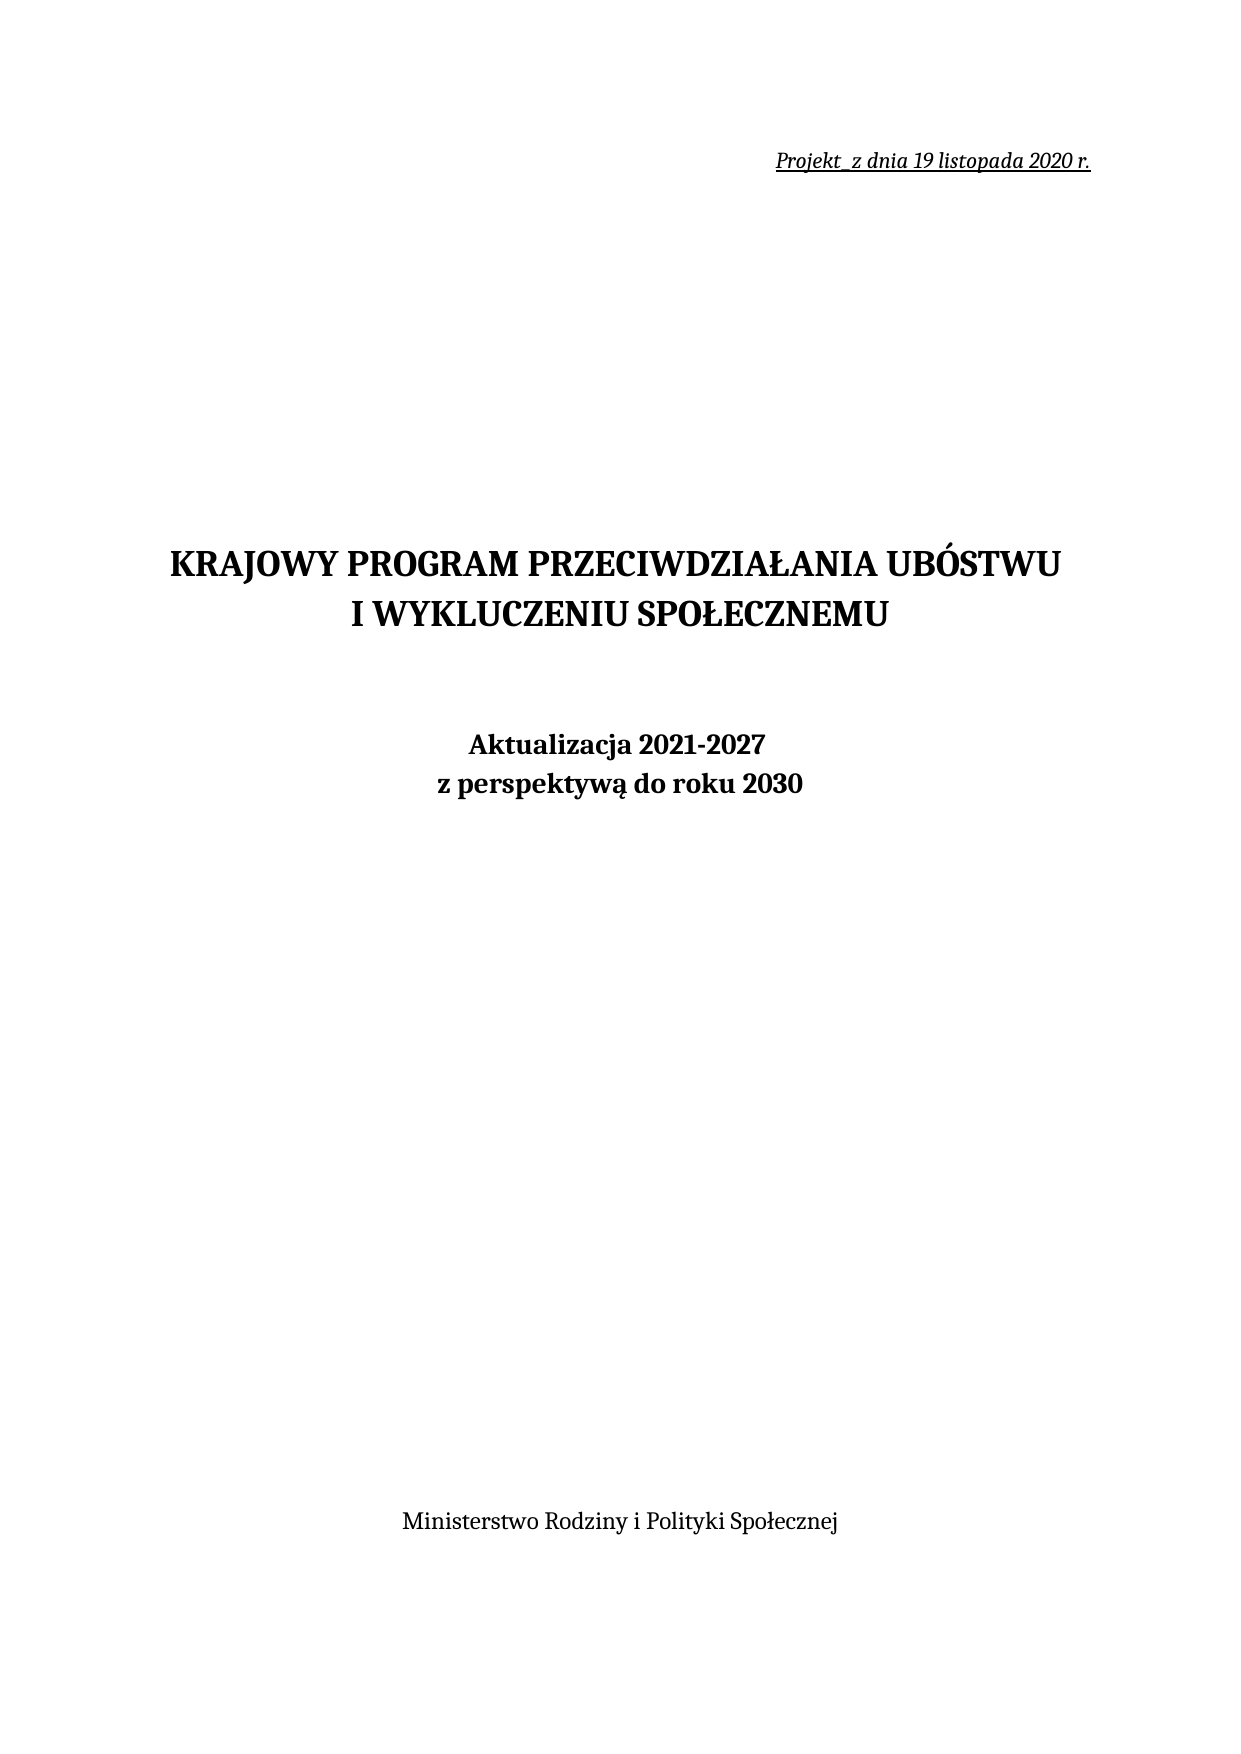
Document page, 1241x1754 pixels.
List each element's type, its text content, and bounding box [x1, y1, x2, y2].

text Aktualizacja 2021-2027 z perspektywą do roku 2030 [148, 728, 1093, 800]
text Ministerstwo Rodziny i Polityki Społecznej [148, 1507, 1093, 1535]
text Projekt_z dnia 19 listopada 2020 r. [148, 148, 1093, 174]
text KRAJOWY PROGRAM PRZECIWDZIAŁANIA UBÓSTWU I WYKLUCZENIU SPOŁECZNEMU [148, 543, 1093, 636]
